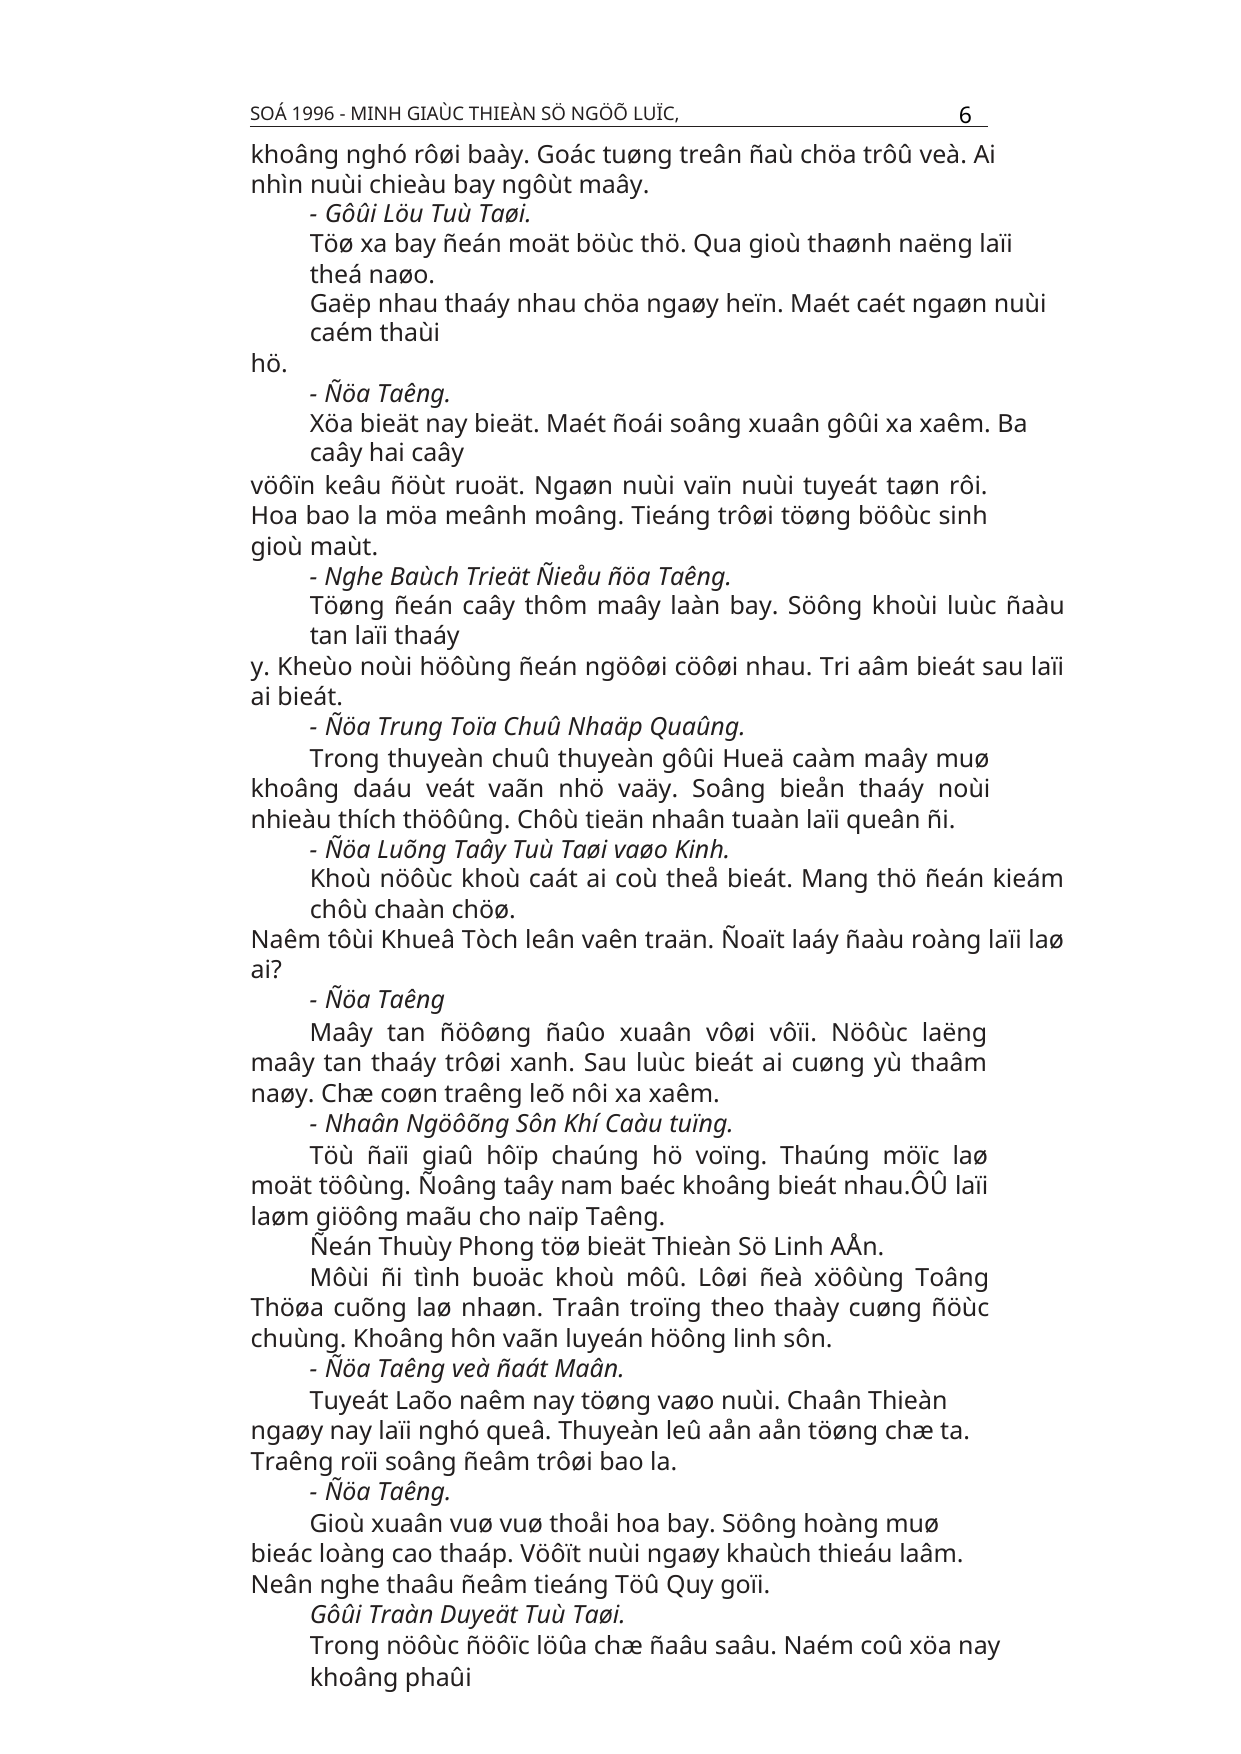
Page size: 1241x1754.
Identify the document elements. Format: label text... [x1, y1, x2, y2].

text Trong nöôùc ñöôïc löûa chæ ñaâu saâu. Naém coû xöa nay khoâng phaûi [309, 1629, 1065, 1693]
text Gôûi Traàn Duyeät Tuù Taøi. [309, 1601, 1065, 1629]
text Xöa bieät nay bieät. Maét ñoái soâng xuaân gôûi xa xaêm. Ba caây hai caây [309, 408, 1065, 468]
list Nghe Baùch Trieät Ñieåu ñöa Taêng. [309, 563, 1065, 591]
list Nhaân Ngöôõng Sôn Khí Caàu tuïng. [309, 1109, 1065, 1138]
text Tuyeát Laõo naêm nay töøng vaøo nuùi. Chaân Thieàn ngaøy nay laïi nghó queâ. Thuyeàn leû aån aån töøng chæ ta. Traêng roïi soâng ñeâm trôøi bao la. [250, 1385, 1003, 1478]
list Ñöa Trung Toïa Chuû Nhaäp Quaûng. [309, 711, 1065, 742]
text y. Kheùo noùi höôùng ñeán ngöôøi cöôøi nhau. Tri aâm bieát sau laïi ai bieát. [250, 651, 1065, 711]
text Ñeán Thuùy Phong töø bieät Thieàn Sö Linh AÅn. [309, 1232, 1065, 1261]
text Gioù xuaân vuø vuø thoåi hoa bay. Söông hoàng muø bieác loàng cao thaáp. Vöôït nuùi ngaøy khaùch thieáu laâm. Neân nghe thaâu ñeâm tieáng Töû Quy goïi. [250, 1508, 988, 1601]
text Gaëp nhau thaáy nhau chöa ngaøy heïn. Maét caét ngaøn nuùi caém thaùi [309, 289, 1065, 348]
list Ñöa Taêng. [309, 1478, 1065, 1506]
text Töù ñaïi giaû hôïp chaúng hö voïng. Thaúng möïc laø moät töôùng. Ñoâng taây nam baéc khoâng bieát nhau.ÔÛ laïi laøm giöông maãu cho naïp Taêng. [250, 1139, 988, 1232]
text vöôïn keâu ñöùt ruoät. Ngaøn nuùi vaïn nuùi tuyeát taøn rôi. Hoa bao la möa meânh moâng. Tieáng trôøi töøng böôùc sinh gioù maùt. [250, 470, 988, 563]
text Töø xa bay ñeán moät böùc thö. Qua gioù thaønh naëng laïi theá naøo. [309, 228, 1065, 289]
text Trong thuyeàn chuû thuyeàn gôûi Hueä caàm maây muø khoâng daáu veát vaãn nhö vaäy. Soâng bieån thaáy noùi nhieàu thích thöôûng. Chôù tieän nhaân tuaàn laïi queân ñi. [250, 743, 990, 836]
list Gôûi Löu Tuù Taøi. [309, 200, 1065, 228]
text Môùi ñi tình buoäc khoù môû. Lôøi ñeà xöôùng Toâng Thöøa cuõng laø nhaøn. Traân troïng theo thaày cuøng ñöùc chuùng. Khoâng hôn vaãn luyeán höông linh sôn. [250, 1262, 990, 1355]
text khoâng nghó rôøi baày. Goác tuøng treân ñaù chöa trôû veà. Ai nhìn nuùi chieàu bay ngôùt maây. [250, 138, 1003, 200]
list Ñöa Taêng veà ñaát Maân. [309, 1355, 1065, 1383]
text hö. [250, 348, 1065, 379]
list Ñöa Taêng. [309, 379, 1065, 408]
list Ñöa Luõng Taây Tuù Taøi vaøo Kinh. [309, 836, 1065, 864]
text Khoù nöôùc khoù caát ai coù theå bieát. Mang thö ñeán kieám chôù chaàn chöø. [309, 864, 1065, 924]
text Töøng ñeán caây thôm maây laàn bay. Söông khoùi luùc ñaàu tan laïi thaáy [309, 591, 1065, 651]
text Maây tan ñöôøng ñaûo xuaân vôøi vôïi. Nöôùc laëng maây tan thaáy trôøi xanh. Sau luùc bieát ai cuøng yù thaâm naøy. Chæ coøn traêng leõ nôi xa xaêm. [250, 1016, 988, 1109]
list Ñöa Taêng [309, 985, 1065, 1015]
text Naêm tôùi Khueâ Tòch leân vaên traän. Ñoaït laáy ñaàu roàng laïi laø ai? [250, 924, 1065, 985]
